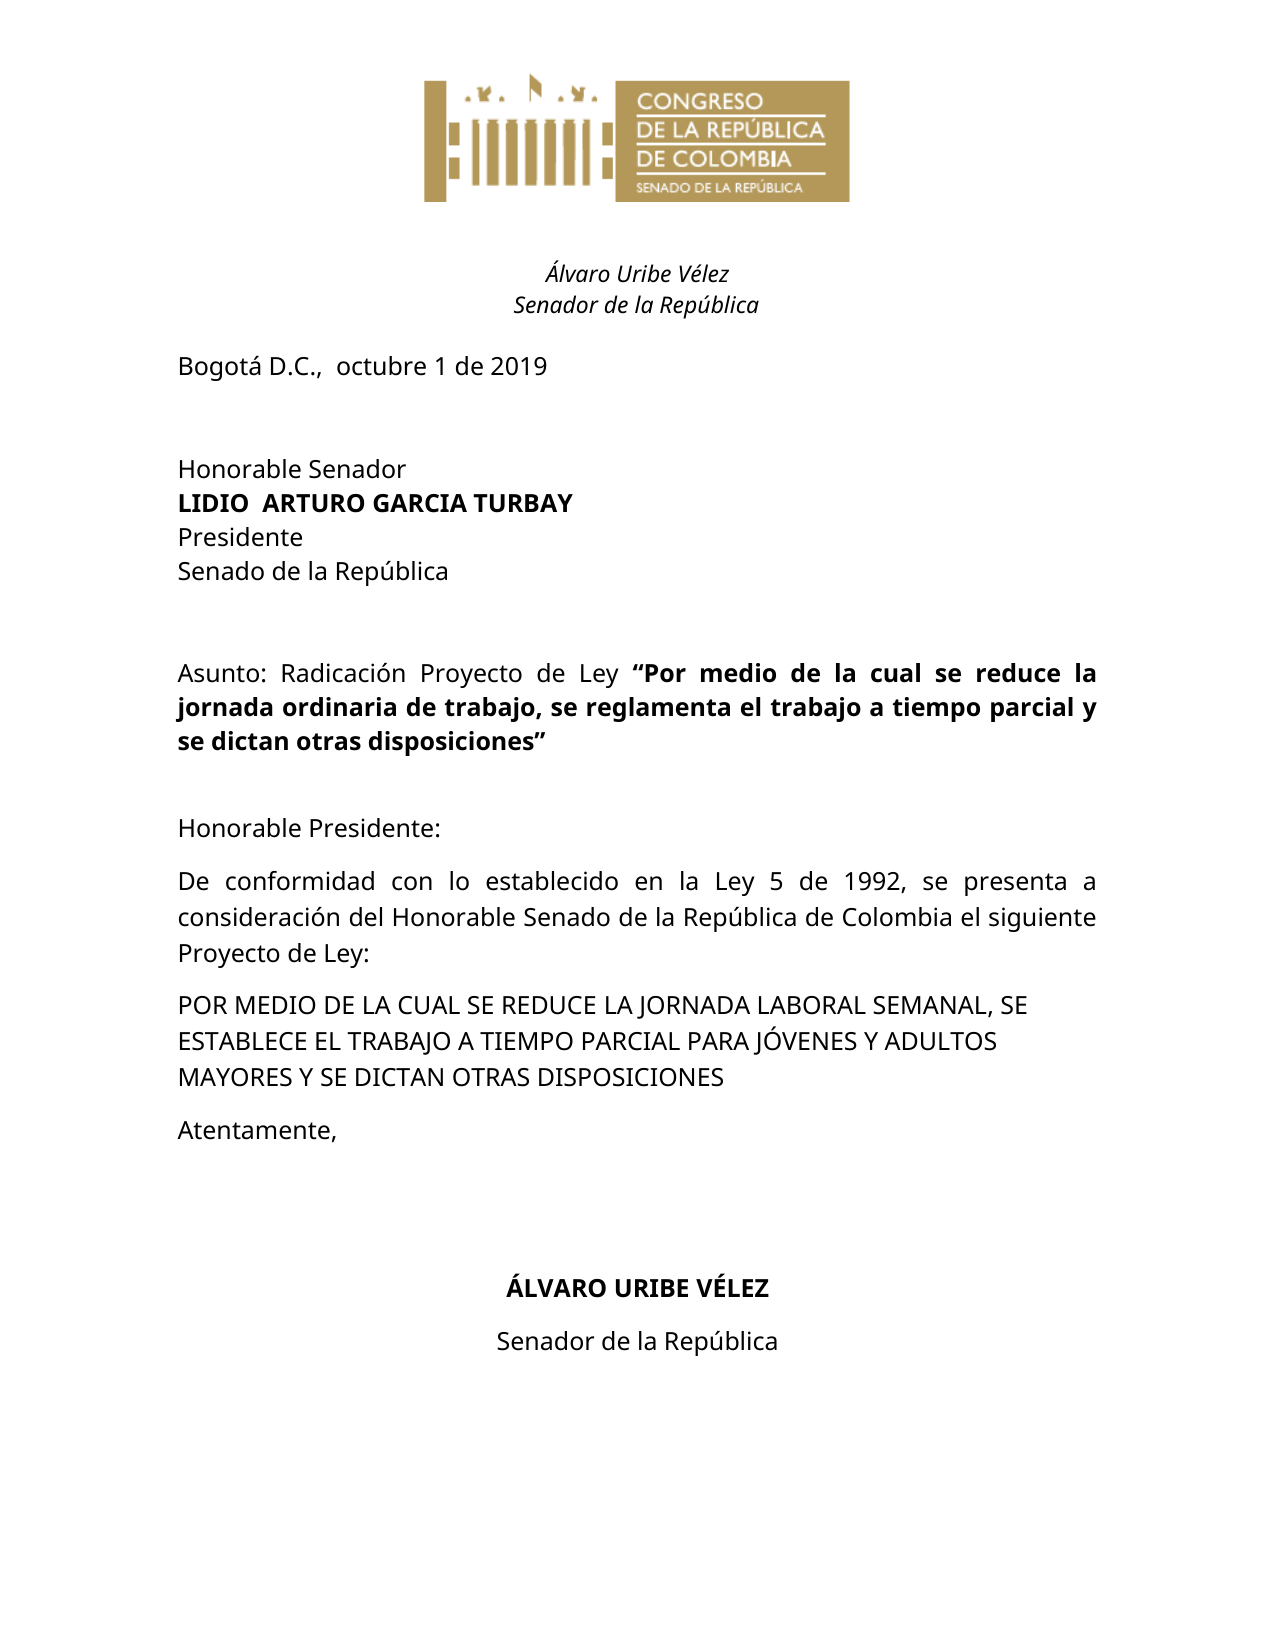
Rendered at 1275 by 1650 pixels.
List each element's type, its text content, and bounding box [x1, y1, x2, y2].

text POR MEDIO DE LA CUAL SE REDUCE LA JORNADA LABORAL SEMANAL, SE ESTABLECE EL TRABAJO A TIEMPO PARCIAL PARA JÓVENES Y ADULTOS MAYORES Y SE DICTAN OTRAS DISPOSICIONES [177, 988, 1098, 1094]
text Atentamente, [177, 1113, 1098, 1147]
text Senado de la República [177, 553, 1098, 587]
text ÁLVARO URIBE VÉLEZ [177, 1271, 1098, 1305]
text Honorable Senador [177, 451, 1098, 485]
text Bogotá D.C., octubre 1 de 2019 [177, 349, 1098, 383]
text LIDIO ARTURO GARCIA TURBAY [177, 485, 1098, 519]
picture [424, 73, 851, 202]
text De conformidad con lo establecido en la Ley 5 de 1992, se presenta a consideración del Honorable Senado de la República de Colombia el siguiente Proyecto de Ley: [177, 863, 1098, 969]
text Asunto: Radicación Proyecto de Ley “Por medio de la cual se reduce la jornada ordinaria de trabajo, se reglamenta el trabajo a tiempo parcial y se dictan otras disposiciones” [177, 656, 1098, 758]
text Honorable Presidente: [177, 811, 1098, 844]
text Presidente [177, 519, 1098, 553]
text Senador de la República [177, 1324, 1098, 1358]
